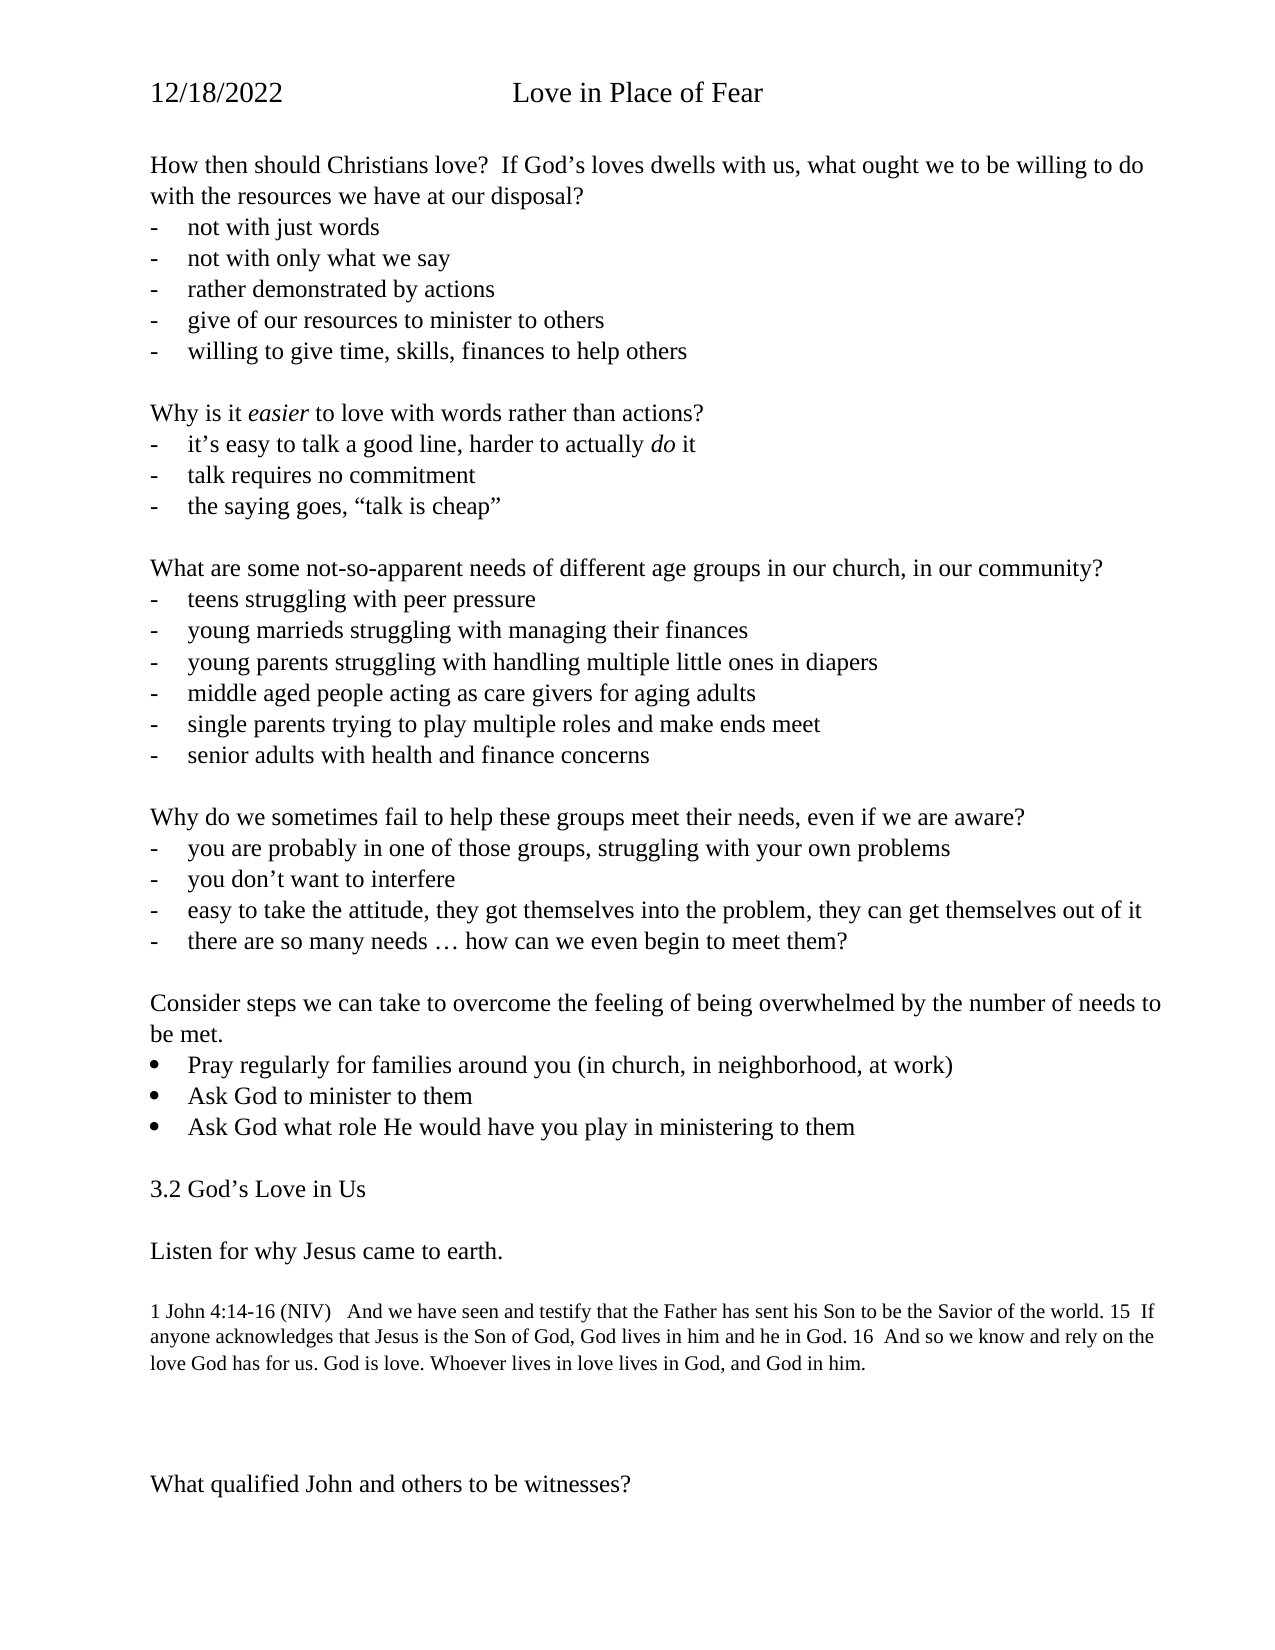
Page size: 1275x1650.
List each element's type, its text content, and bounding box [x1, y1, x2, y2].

text Consider steps we can take to overcome the feeling of being overwhelmed by the number of needs to be met. [150, 988, 1172, 1048]
list not with just words [150, 212, 1172, 241]
text 1 John 4:14-16 (NIV) And we have seen and testify that the Father has sent his Son to be the Savior of the world. 15 If anyone acknowledges that Jesus is the Son of God, God lives in him and he in God. 16 And so we know and rely on the love God has for us. God is love. Whoever lives in love lives in God, and God in him. [150, 1298, 1172, 1374]
text How then should Christians love? If God’s loves dwells with us, what ought we to be willing to do with the resources we have at our disposal? [150, 150, 1172, 210]
list willing to give time, skills, finances to help others [150, 336, 1172, 365]
list Pray regularly for families around you (in church, in neighborhood, at work) [150, 1050, 1172, 1079]
list rather demonstrated by actions [150, 274, 1172, 303]
text Why do we sometimes fail to help these groups meet their needs, even if we are aware? [150, 802, 1172, 831]
list single parents trying to play multiple roles and make ends meet [150, 709, 1172, 737]
text What are some not-so-apparent needs of different age groups in our church, in our community? [150, 553, 1172, 582]
list Ask God to minister to them [150, 1081, 1172, 1110]
list the saying goes, “talk is cheap” [150, 491, 1172, 520]
list not with only what we say [150, 243, 1172, 272]
list easy to take the attitude, they got themselves into the problem, they can get themselves out of it [150, 895, 1172, 924]
text 3.2 God’s Love in Us [150, 1174, 1172, 1203]
list give of our resources to minister to others [150, 305, 1172, 334]
list talk requires no commitment [150, 460, 1172, 489]
text Listen for why Jesus came to earth. [150, 1236, 1172, 1265]
list you don’t want to interfere [150, 864, 1172, 893]
text Why is it easier to love with words rather than actions? [150, 398, 1172, 427]
list there are so many needs … how can we even begin to meet them? [150, 926, 1172, 955]
text What qualified John and others to be witnesses? [150, 1469, 1172, 1498]
list senior adults with health and finance concerns [150, 740, 1172, 768]
list young marrieds struggling with managing their finances [150, 616, 1172, 644]
list you are probably in one of those groups, struggling with your own problems [150, 833, 1172, 862]
list teens struggling with peer pressure [150, 584, 1172, 613]
list middle aged people acting as care givers for aging adults [150, 678, 1172, 706]
list Ask God what role He would have you play in ministering to them [150, 1112, 1172, 1141]
list young parents struggling with handling multiple little ones in diapers [150, 647, 1172, 675]
list it’s easy to talk a good line, harder to actually do it [150, 429, 1172, 458]
